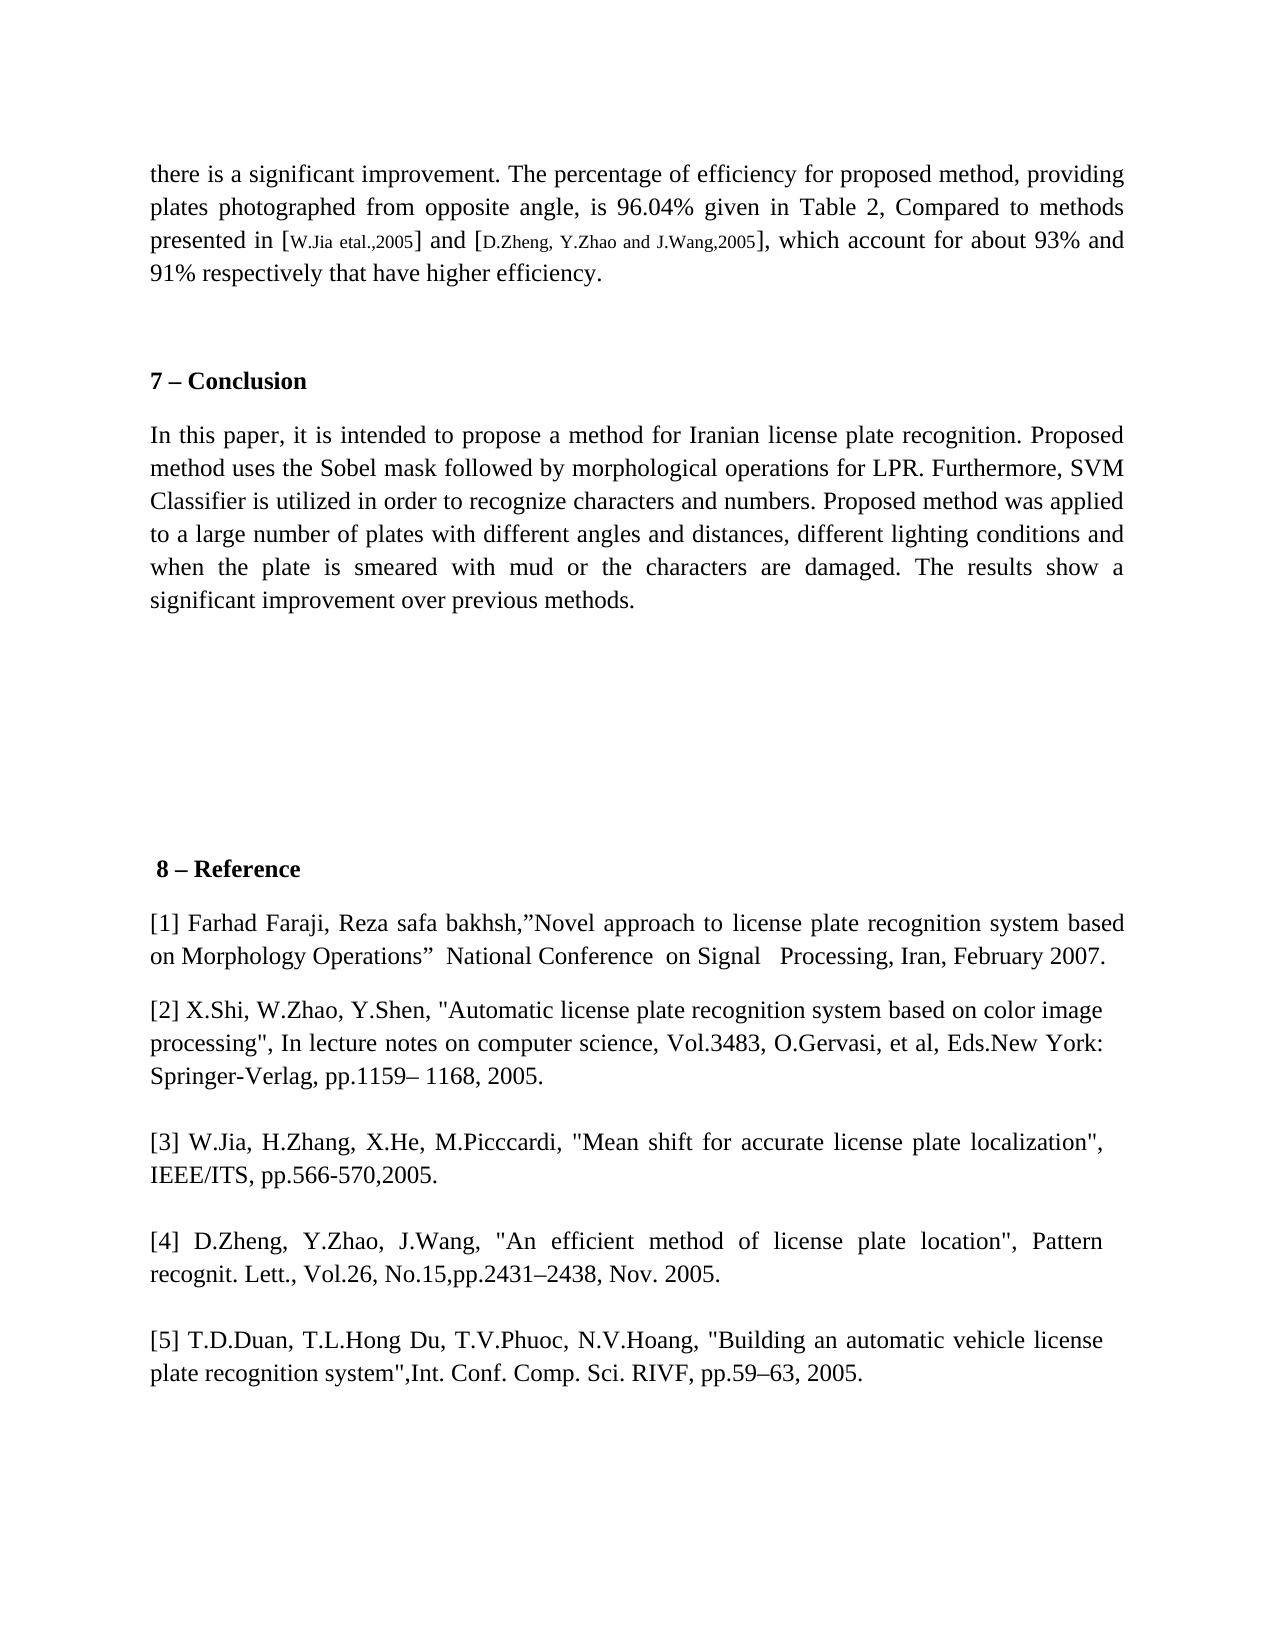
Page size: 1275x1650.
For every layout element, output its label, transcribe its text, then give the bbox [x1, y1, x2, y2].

text 8 – Reference [150, 854, 1125, 883]
text [4] D.Zheng, Y.Zhao, J.Wang, "An efficient method of license plate location", Pattern recognit. Lett., Vol.26, No.15,pp.2431–2438, Nov. 2005. [150, 1226, 1104, 1288]
text [5] T.D.Duan, T.L.Hong Du, T.V.Phuoc, N.V.Hoang, "Building an automatic vehicle license plate recognition system",Int. Conf. Comp. Sci. RIVF, pp.59–63, 2005. [150, 1325, 1104, 1387]
text In this paper, it is intended to propose a method for Iranian license plate recognition. Proposed method uses the Sobel mask followed by morphological operations for LPR. Furthermore, SVM Classifier is utilized in order to recognize characters and numbers. Proposed method was applied to a large number of plates with different angles and distances, different lighting conditions and when the plate is smeared with mud or the characters are damaged. The results show a significant improvement over previous methods. [150, 420, 1125, 613]
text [150, 159, 1125, 287]
text [3] W.Jia, H.Zhang, X.He, M.Picccardi, "Mean shift for accurate license plate localization", IEEE/ITS, pp.566-570,2005. [150, 1127, 1104, 1189]
text [1] Farhad Faraji, Reza safa bakhsh,”Novel approach to license plate recognition system based on Morphology Operations” National Conference on Signal Processing, Iran, February 2007. [150, 908, 1125, 970]
text [2] X.Shi, W.Zhao, Y.Shen, "Automatic license plate recognition system based on color image processing", In lecture notes on computer science, Vol.3483, O.Gervasi, et al, Eds.New York: Springer-Verlag, pp.1159– 1168, 2005. [150, 995, 1104, 1089]
text 7 – Conclusion [150, 366, 1125, 394]
